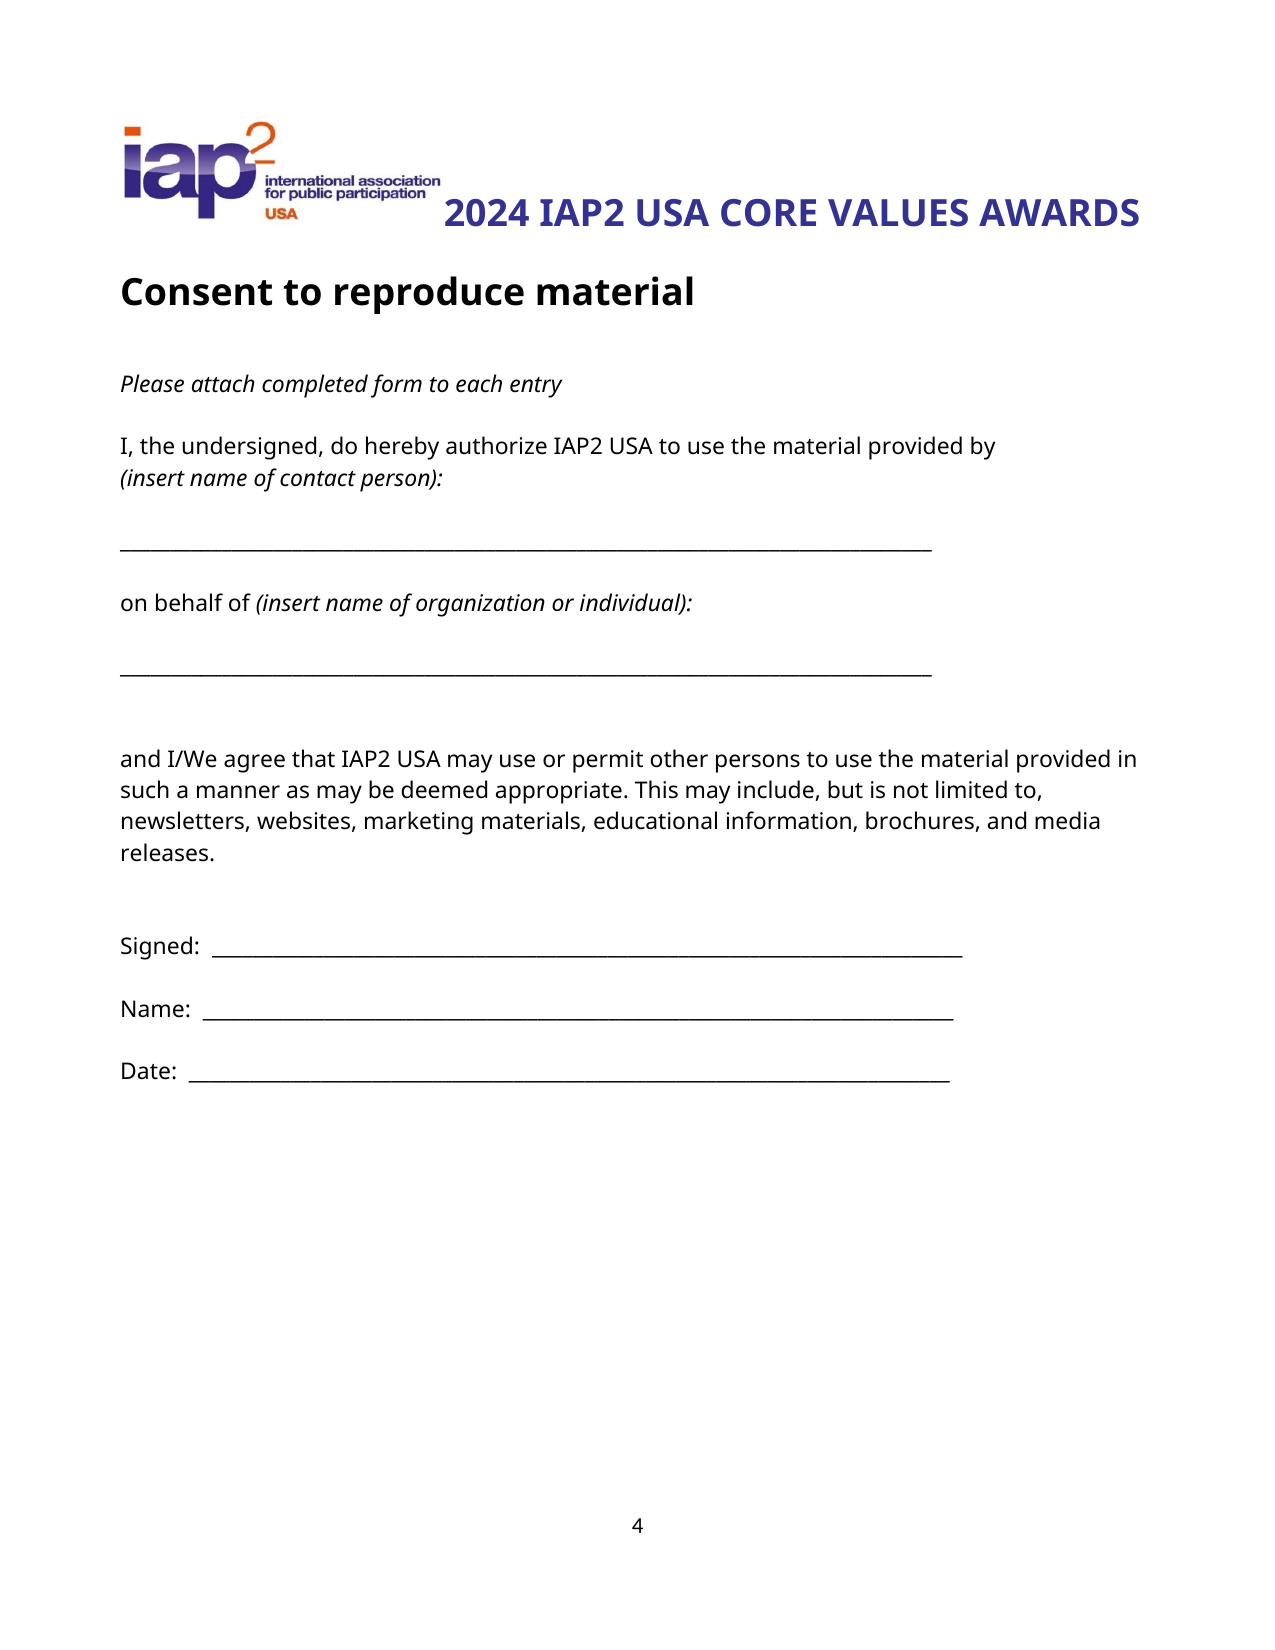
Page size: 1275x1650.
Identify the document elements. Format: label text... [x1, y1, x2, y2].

text Please attach completed form to each entry [120, 368, 1155, 399]
picture [120, 120, 444, 227]
text Date: ___________________________________________________________________________ [120, 1055, 1155, 1086]
text (insert name of contact person): [120, 461, 1155, 493]
text on behalf of (insert name of organization or individual): [120, 586, 1155, 618]
text I, the undersigned, do hereby authorize IAP2 USA to use the material provided by [120, 430, 1155, 461]
text Name: __________________________________________________________________________ [120, 993, 1155, 1024]
text Consent to reproduce material [120, 266, 1155, 317]
text Signed: __________________________________________________________________________ [120, 930, 1155, 961]
text ________________________________________________________________________________ [120, 649, 1155, 680]
text ________________________________________________________________________________ [120, 524, 1155, 555]
text and I/We agree that IAP2 USA may use or permit other persons to use the material provided in such a manner as may be deemed appropriate. This may include, but is not limited to, newsletters, websites, marketing materials, educational information, brochures, and media releases. [120, 743, 1155, 868]
